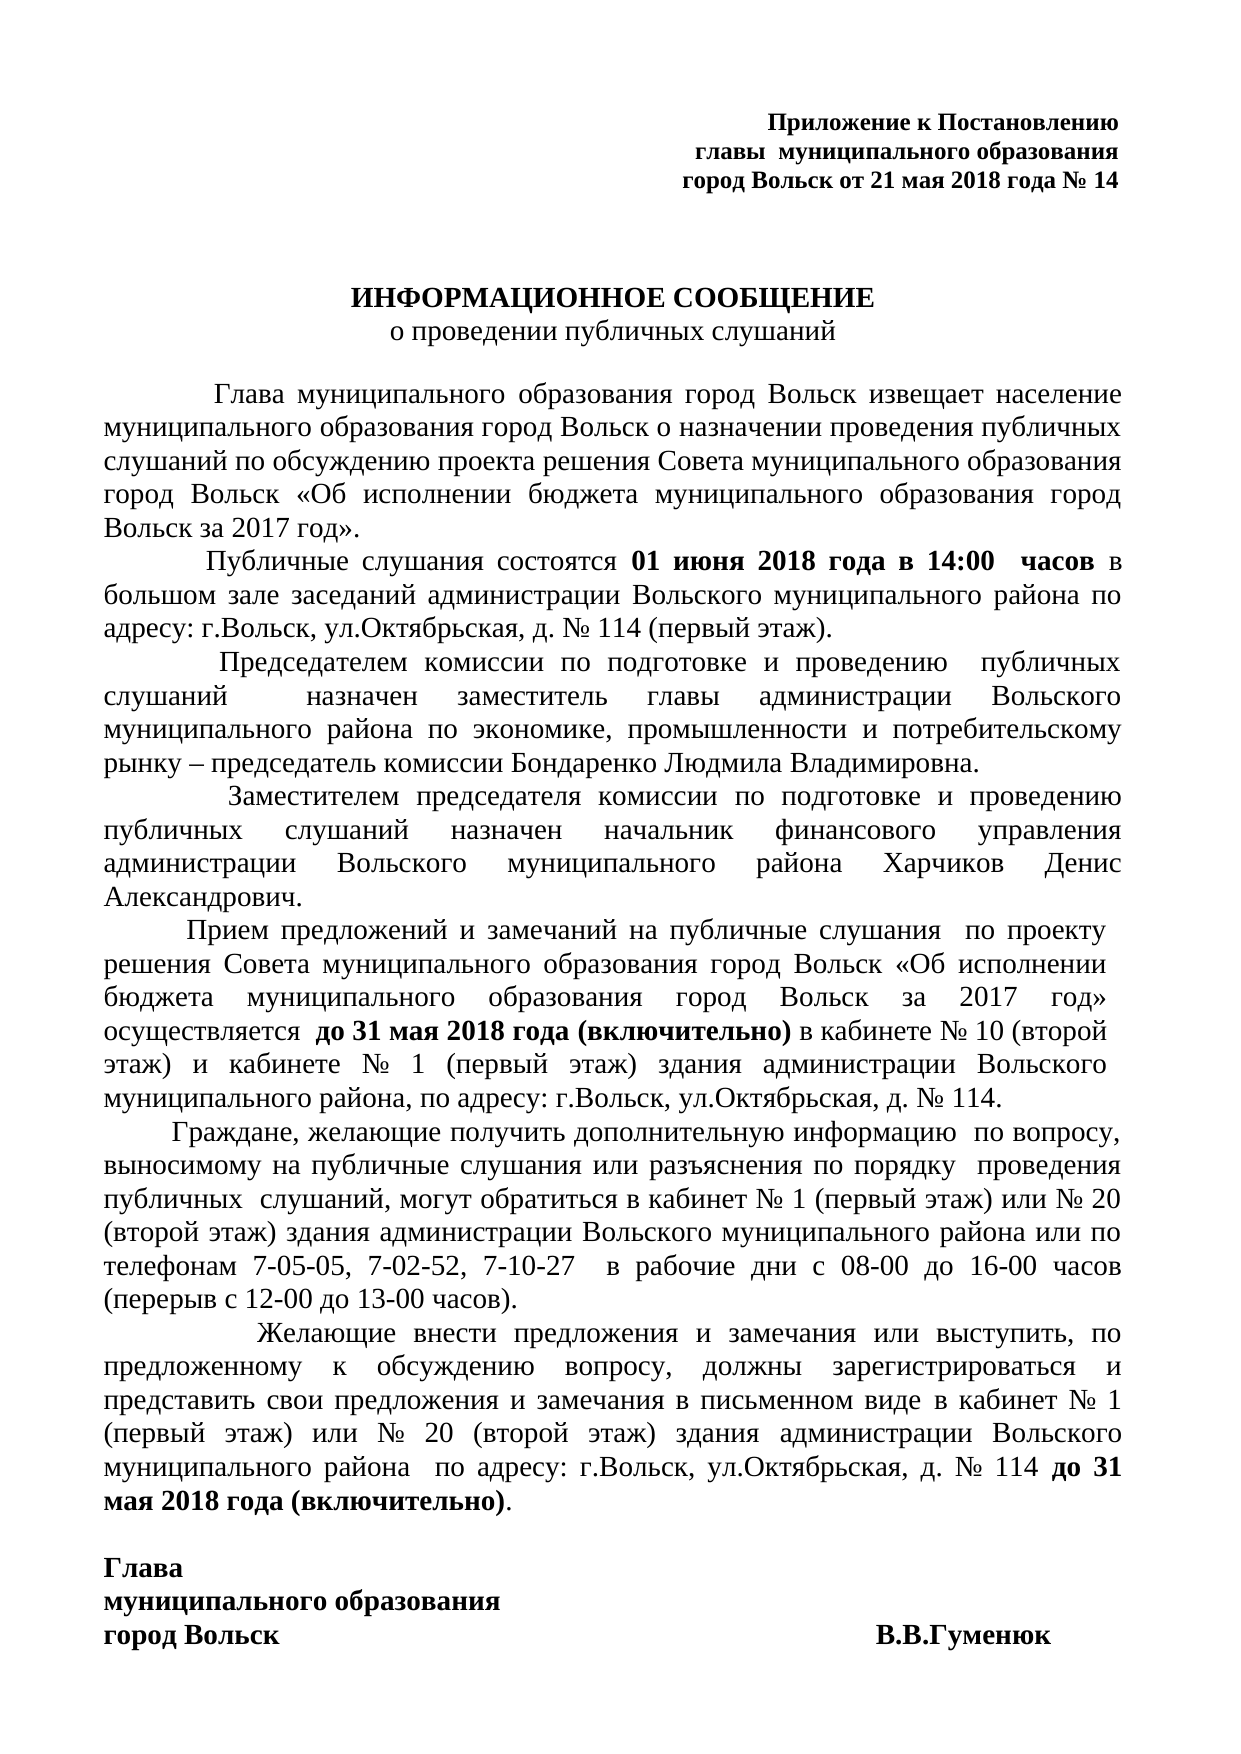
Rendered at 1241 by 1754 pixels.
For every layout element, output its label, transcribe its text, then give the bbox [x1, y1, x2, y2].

text Глава [103, 1550, 1107, 1583]
text главы муниципального образования [103, 136, 1119, 165]
text Председателем комиссии по подготовке и проведению публичных слушаний назначен заместитель главы администрации Вольского муниципального района по экономике, промышленности и потребительскому рынку – председатель комиссии Бондаренко Людмила Владимировна. [103, 644, 1122, 778]
text Желающие внести предложения и замечания или выступить, по предложенному к обсуждению вопросу, должны зарегистрироваться и представить свои предложения и замечания в письменном виде в кабинет № 1 (первый этаж) или № 20 (второй этаж) здания администрации Вольского муниципального района по адресу: г.Вольск, ул.Октябрьская, д. № 114 до 31 мая 2018 года (включительно). [103, 1315, 1122, 1516]
text Граждане, желающие получить дополнительную информацию по вопросу, выносимому на публичные слушания или разъяснения по порядку проведения публичных слушаний, могут обратиться в кабинет № 1 (первый этаж) или № 20 (второй этаж) здания администрации Вольского муниципального района или по телефонам 7-05-05, 7-02-52, 7-10-27 в рабочие дни с 08-00 до 16-00 часов (перерыв с 12-00 до 13-00 часов). [103, 1114, 1122, 1315]
text муниципального образования [103, 1583, 1107, 1617]
text ИНФОРМАЦИОННОЕ СООБЩЕНИЕ [103, 280, 1122, 313]
text Приложение к Постановлению [103, 107, 1119, 136]
text Прием предложений и замечаний на публичные слушания по проекту решения Совета муниципального образования город Вольск «Об исполнении бюджета муниципального образования город Вольск за 2017 год» осуществляется до 31 мая 2018 года (включительно) в кабинете № 10 (второй этаж) и кабинете № 1 (первый этаж) здания администрации Вольского муниципального района, по адресу: г.Вольск, ул.Октябрьская, д. № 114. [103, 912, 1107, 1114]
text Глава муниципального образования город Вольск извещает население муниципального образования город Вольск о назначении проведения публичных слушаний по обсуждению проекта решения Совета муниципального образования город Вольск «Об исполнении бюджета муниципального образования город Вольск за 2017 год». [103, 376, 1122, 543]
text город Вольск от 21 мая 2018 года № 14 [103, 165, 1119, 194]
text Публичные слушания состоятся 01 июня 2018 года в 14:00 часов в большом зале заседаний администрации Вольского муниципального района по адресу: г.Вольск, ул.Октябрьская, д. № 114 (первый этаж). [103, 543, 1122, 644]
text о проведении публичных слушаний [103, 313, 1122, 347]
text Заместителем председателя комиссии по подготовке и проведению публичных слушаний назначен начальник финансового управления администрации Вольского муниципального района Харчиков Денис Александрович. [103, 778, 1122, 912]
text город Вольск В.В.Гуменюк [103, 1617, 1107, 1650]
